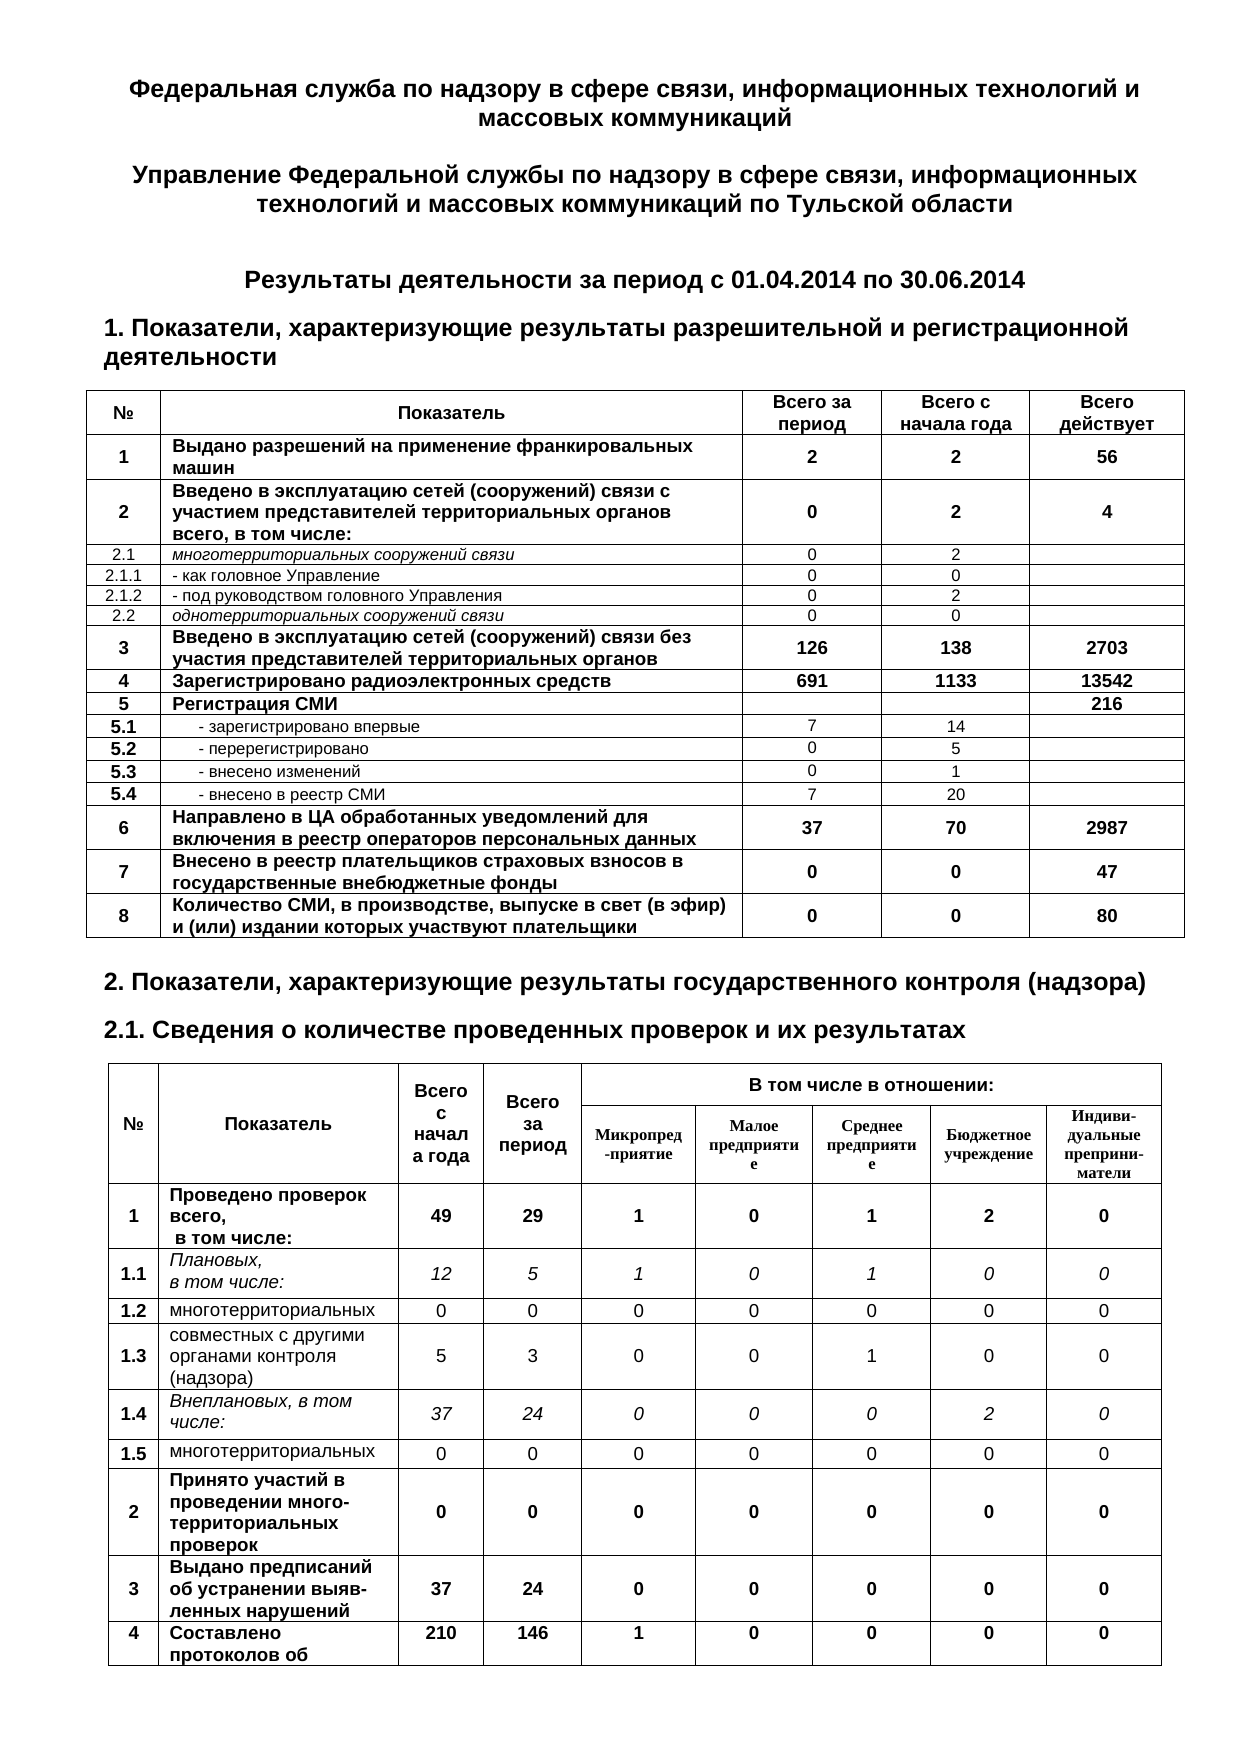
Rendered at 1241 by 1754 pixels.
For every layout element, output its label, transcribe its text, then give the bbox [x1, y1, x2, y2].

table_cell 146 [484, 1622, 581, 1665]
table_cell Введено в эксплуатацию сетей (сооружений) связи без участия представителей территориальных органов [161, 626, 742, 669]
table_cell 8 [87, 894, 160, 937]
table_cell Количество СМИ, в производстве, выпуске в свет (в эфир) и (или) издании которых участвуют плательщики [161, 894, 742, 937]
text 1. Показатели, характеризующие результаты разрешительной и регистрационной деятельности [103, 313, 1167, 371]
table_cell [1030, 715, 1184, 737]
table_cell 0 [1047, 1249, 1161, 1298]
table_cell 1.3 [109, 1324, 158, 1388]
table_cell Среднее предприятие [813, 1106, 930, 1182]
table_cell 0 [931, 1469, 1046, 1555]
table_cell 0 [582, 1469, 695, 1555]
table_cell 56 [1030, 435, 1184, 478]
table_cell 37 [743, 806, 881, 849]
table_cell 216 [1030, 693, 1184, 714]
table_cell 1.2 [109, 1299, 158, 1323]
table_cell 0 [1047, 1556, 1161, 1621]
table_cell 2.2 [87, 606, 160, 625]
table_cell многотерриториальных сооружений связи [161, 545, 742, 564]
text 2.1. Сведения о количестве проведенных проверок и их результатах [103, 1015, 1167, 1044]
table_cell 1 [87, 435, 160, 478]
table_cell 24 [484, 1390, 581, 1438]
table_cell [1030, 565, 1184, 584]
table_cell 47 [1030, 850, 1184, 893]
table_cell 4 [87, 670, 160, 692]
table_cell 0 [696, 1184, 812, 1248]
table_cell 2 [931, 1390, 1046, 1438]
table_cell 5 [882, 738, 1029, 759]
table_cell [1030, 783, 1184, 805]
table_cell 0 [1047, 1622, 1161, 1665]
table_cell Плановых, в том числе: [159, 1249, 398, 1298]
table_cell 49 [399, 1184, 483, 1248]
table_cell 0 [1047, 1440, 1161, 1468]
table_cell 0 [931, 1299, 1046, 1323]
table_header Всего с начала года [399, 1064, 483, 1182]
table_cell 6 [87, 806, 160, 849]
table_cell 0 [931, 1622, 1046, 1665]
table_cell 0 [882, 606, 1029, 625]
table_cell 2703 [1030, 626, 1184, 669]
table_cell 0 [582, 1324, 695, 1388]
table_cell 0 [696, 1622, 812, 1665]
table_cell 0 [484, 1299, 581, 1323]
table_cell 0 [813, 1469, 930, 1555]
table_cell 2.1 [87, 545, 160, 564]
table_cell 0 [582, 1556, 695, 1621]
table_cell [1030, 761, 1184, 782]
table_cell 0 [1047, 1299, 1161, 1323]
table_cell 2.1.1 [87, 565, 160, 584]
table_cell 80 [1030, 894, 1184, 937]
table_header Всего с начала года [882, 391, 1029, 434]
table_cell 0 [743, 586, 881, 605]
table_cell 2 [931, 1184, 1046, 1248]
table_cell 0 [696, 1440, 812, 1468]
table_cell 2 [882, 545, 1029, 564]
table_cell - внесено изменений [161, 761, 742, 782]
table_cell 0 [399, 1299, 483, 1323]
table_cell 0 [399, 1440, 483, 1468]
table_cell 0 [1047, 1390, 1161, 1438]
table_cell 1 [813, 1324, 930, 1388]
table_cell Регистрация СМИ [161, 693, 742, 714]
table_cell - перерегистрировано [161, 738, 742, 759]
table_header Показатель [159, 1064, 398, 1182]
table_header В том числе в отношении: [582, 1064, 1161, 1105]
table_cell 37 [399, 1390, 483, 1438]
table_cell 0 [484, 1469, 581, 1555]
table_cell 0 [696, 1324, 812, 1388]
table_cell 0 [882, 894, 1029, 937]
table_cell Направлено в ЦА обработанных уведомлений для включения в реестр операторов персональных данных [161, 806, 742, 849]
table_cell 691 [743, 670, 881, 692]
table_cell 0 [696, 1469, 812, 1555]
table_cell 0 [696, 1299, 812, 1323]
table_cell 5.4 [87, 783, 160, 805]
table_cell Внесено в реестр плательщиков страховых взносов в государственные внебюджетные фонды [161, 850, 742, 893]
table_cell 7 [87, 850, 160, 893]
table_cell 0 [931, 1556, 1046, 1621]
table_cell Проведено проверок всего, в том числе: [159, 1184, 398, 1248]
table_cell 1 [813, 1249, 930, 1298]
table_cell Бюджетное учреждение [931, 1106, 1046, 1182]
table_cell 0 [696, 1249, 812, 1298]
table_cell 0 [882, 565, 1029, 584]
table_cell 3 [87, 626, 160, 669]
table_cell 0 [813, 1622, 930, 1665]
table_cell 24 [484, 1556, 581, 1621]
table_cell 0 [743, 894, 881, 937]
table_cell 0 [813, 1299, 930, 1323]
table_cell многотерриториальных [159, 1440, 398, 1468]
table_cell 0 [484, 1440, 581, 1468]
table_cell Внеплановых, в том числе: [159, 1390, 398, 1438]
table_cell 0 [399, 1469, 483, 1555]
table_cell 2 [882, 480, 1029, 544]
table_cell 0 [813, 1556, 930, 1621]
table_cell [1030, 545, 1184, 564]
table_cell 2 [743, 435, 881, 478]
text 2. Показатели, характеризующие результаты государственного контроля (надзора) [103, 967, 1167, 996]
table_cell 20 [882, 783, 1029, 805]
table_cell 0 [743, 480, 881, 544]
table_cell 5.2 [87, 738, 160, 759]
table_cell 1 [582, 1249, 695, 1298]
table_header № [87, 391, 160, 434]
table_cell [1030, 586, 1184, 605]
table_cell - под руководством головного Управления [161, 586, 742, 605]
table_cell 2 [109, 1469, 158, 1555]
table_cell 12 [399, 1249, 483, 1298]
table_cell Введено в эксплуатацию сетей (сооружений) связи с участием представителей территориальных органов всего, в том числе: [161, 480, 742, 544]
table_cell 1.1 [109, 1249, 158, 1298]
table_cell [743, 693, 881, 714]
table_cell 0 [743, 738, 881, 759]
table_cell 14 [882, 715, 1029, 737]
table_cell - как головное Управление [161, 565, 742, 584]
table_header Всего за период [743, 391, 881, 434]
table_cell - зарегистрировано впервые [161, 715, 742, 737]
table_cell 70 [882, 806, 1029, 849]
table_cell Зарегистрировано радиоэлектронных средств [161, 670, 742, 692]
table_cell однотерриториальных сооружений связи [161, 606, 742, 625]
table_header Всего действует [1030, 391, 1184, 434]
table_cell совместных с другими органами контроля (надзора) [159, 1324, 398, 1388]
table_cell 0 [1047, 1469, 1161, 1555]
table_cell 0 [931, 1440, 1046, 1468]
table_cell 2 [882, 586, 1029, 605]
table_cell Индиви-дуальные преприни-матели [1047, 1106, 1161, 1182]
table_cell 5.1 [87, 715, 160, 737]
table_cell Принято участий в проведении много-территориальных проверок [159, 1469, 398, 1555]
table_header Показатель [161, 391, 742, 434]
table_cell 2987 [1030, 806, 1184, 849]
table_cell 0 [696, 1556, 812, 1621]
table_cell 0 [743, 606, 881, 625]
table_cell 3 [109, 1556, 158, 1621]
table_cell 1.4 [109, 1390, 158, 1438]
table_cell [159, 1622, 398, 1665]
table_cell 0 [931, 1249, 1046, 1298]
table_cell 5 [87, 693, 160, 714]
table_cell 0 [582, 1299, 695, 1323]
table_cell 4 [1030, 480, 1184, 544]
table_cell 0 [813, 1390, 930, 1438]
table_cell 37 [399, 1556, 483, 1621]
table_cell 0 [743, 761, 881, 782]
table_cell 1133 [882, 670, 1029, 692]
table_cell Микропред-приятие [582, 1106, 695, 1182]
table_cell 1 [109, 1184, 158, 1248]
table_cell 5.3 [87, 761, 160, 782]
table_cell 0 [743, 565, 881, 584]
table_cell Выдано разрешений на применение франкировальных машин [161, 435, 742, 478]
table_cell 138 [882, 626, 1029, 669]
table_cell многотерриториальных [159, 1299, 398, 1323]
table_cell 0 [743, 545, 881, 564]
table_cell [1030, 606, 1184, 625]
table_cell 1 [813, 1184, 930, 1248]
table_cell 13542 [1030, 670, 1184, 692]
table_cell 126 [743, 626, 881, 669]
text Федеральная служба по надзору в сфере связи, информационных технологий и массовых коммуникаций [103, 74, 1167, 131]
table_header № [109, 1064, 158, 1182]
table_cell 5 [399, 1324, 483, 1388]
table_cell 4 [109, 1622, 158, 1665]
table_cell 5 [484, 1249, 581, 1298]
table_cell 0 [743, 850, 881, 893]
table_cell 2.1.2 [87, 586, 160, 605]
table_cell 7 [743, 715, 881, 737]
table_cell [1030, 738, 1184, 759]
table_cell - внесено в реестр СМИ [161, 783, 742, 805]
table_cell 0 [582, 1440, 695, 1468]
table_cell 210 [399, 1622, 483, 1665]
table_cell Малое предприятие [696, 1106, 812, 1182]
table_cell 2 [87, 480, 160, 544]
table_cell 2 [882, 435, 1029, 478]
table_cell 0 [582, 1390, 695, 1438]
table_cell [882, 693, 1029, 714]
text Управление Федеральной службы по надзору в сфере связи, информационных технологий и массовых коммуникаций по Тульской области [103, 160, 1167, 218]
table_cell 29 [484, 1184, 581, 1248]
table_cell 1 [882, 761, 1029, 782]
table_cell 1 [582, 1184, 695, 1248]
table_cell 3 [484, 1324, 581, 1388]
table_cell 0 [1047, 1184, 1161, 1248]
table_cell 0 [696, 1390, 812, 1438]
table_cell Выдано предписаний об устранении выяв-ленных нарушений [159, 1556, 398, 1621]
table_cell 0 [882, 850, 1029, 893]
table_header Всего за период [484, 1064, 581, 1182]
table_cell 7 [743, 783, 881, 805]
table_cell 0 [813, 1440, 930, 1468]
table_cell 0 [1047, 1324, 1161, 1388]
text Результаты деятельности за период с 01.04.2014 по 30.06.2014 [103, 266, 1167, 294]
table_cell 0 [931, 1324, 1046, 1388]
table_cell 1.5 [109, 1440, 158, 1468]
table_cell 1 [582, 1622, 695, 1665]
